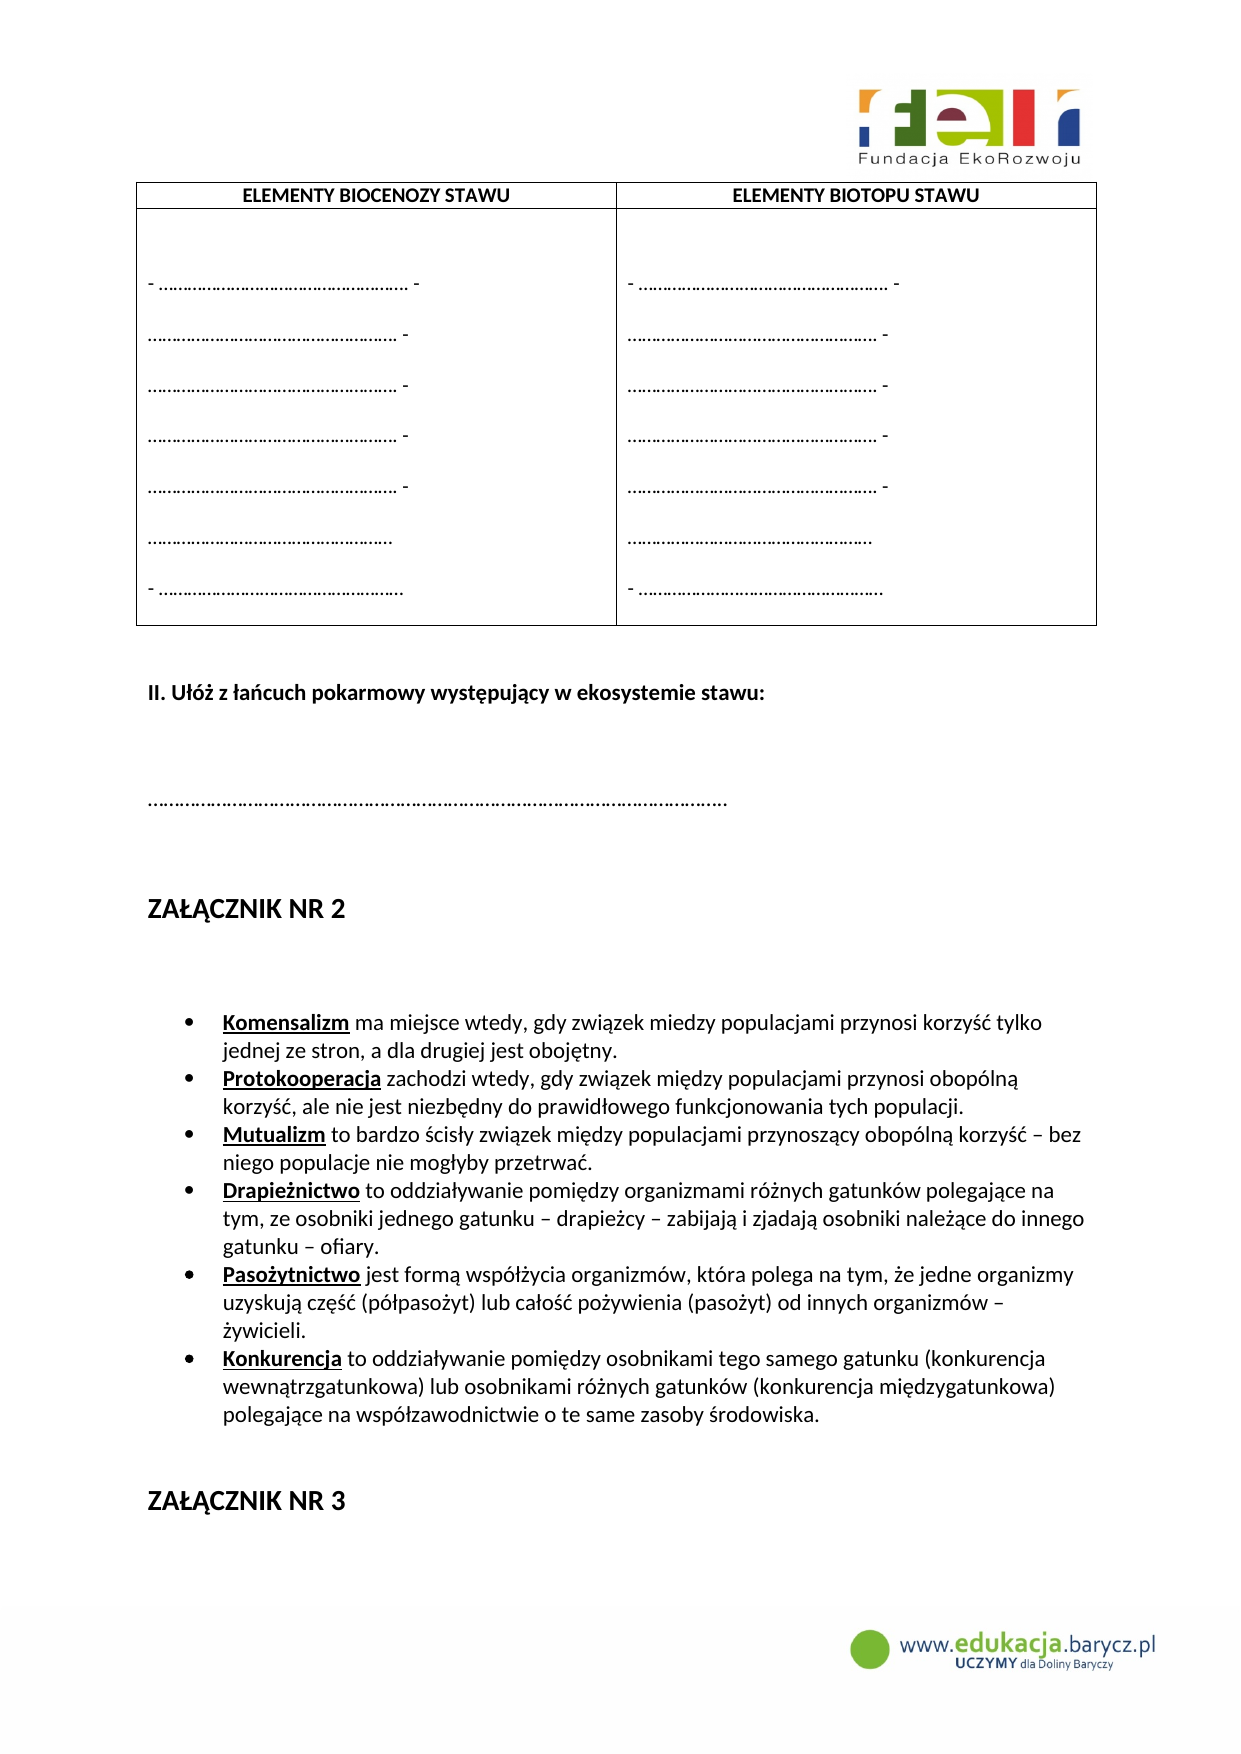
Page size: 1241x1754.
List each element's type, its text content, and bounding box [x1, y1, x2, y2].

text II. Ułóż z łańcuch pokarmowy występujący w ekosystemie stawu: [148, 678, 1093, 707]
list Komensalizm ma miejsce wtedy, gdy związek miedzy populacjami przynosi korzyść tylko jednej ze stron, a dla drugiej jest obojętny. [185, 1008, 1093, 1064]
list Protokooperacja zachodzi wtedy, gdy związek między populacjami przynosi obopólną korzyść, ale nie jest niezbędny do prawidłowego funkcjonowania tych populacji. [185, 1064, 1093, 1120]
picture [845, 73, 1093, 182]
text ZAŁĄCZNIK NR 3 [148, 1482, 1093, 1517]
table_header ELEMENTY BIOCENOZY STAWU [137, 183, 616, 208]
text ZAŁĄCZNIK NR 2 [148, 891, 1093, 926]
text ……………………………………………………………………………………………….. [148, 784, 1093, 813]
list Mutualizm to bardzo ścisły związek między populacjami przynoszący obopólną korzyść – bez niego populacje nie mogłyby przetrwać. [185, 1120, 1093, 1176]
list Drapieżnictwo to oddziaływanie pomiędzy organizmami różnych gatunków polegające na tym, ze osobniki jednego gatunku – drapieżcy – zabijają i zjadają osobniki należące do innego gatunku – ofiary. [185, 1176, 1093, 1260]
list Pasożytnictwo jest formą współżycia organizmów, która polega na tym, że jedne organizmy uzyskują część (półpasożyt) lub całość pożywienia (pasożyt) od innych organizmów – żywicieli. [185, 1260, 1093, 1344]
list Konkurencja to oddziaływanie pomiędzy osobnikami tego samego gatunku (konkurencja wewnątrzgatunkowa) lub osobnikami różnych gatunków (konkurencja międzygatunkowa) polegające na współzawodnictwie o te same zasoby środowiska. [185, 1344, 1093, 1428]
table_header ELEMENTY BIOTOPU STAWU [617, 183, 1096, 208]
picture [0, 1606, 1241, 1754]
table_cell - ……………………………………………. - ……………………………………………. - ……………………………………………. - ……………………………………………. - ……………………………………………. - …………………………………………… - …………………………………………… [137, 209, 616, 624]
table_cell - ……………………………………………. - ……………………………………………. - ……………………………………………. - ……………………………………………. - ……………………………………………. - …………………………………………… - …………………………………………… [617, 209, 1096, 624]
